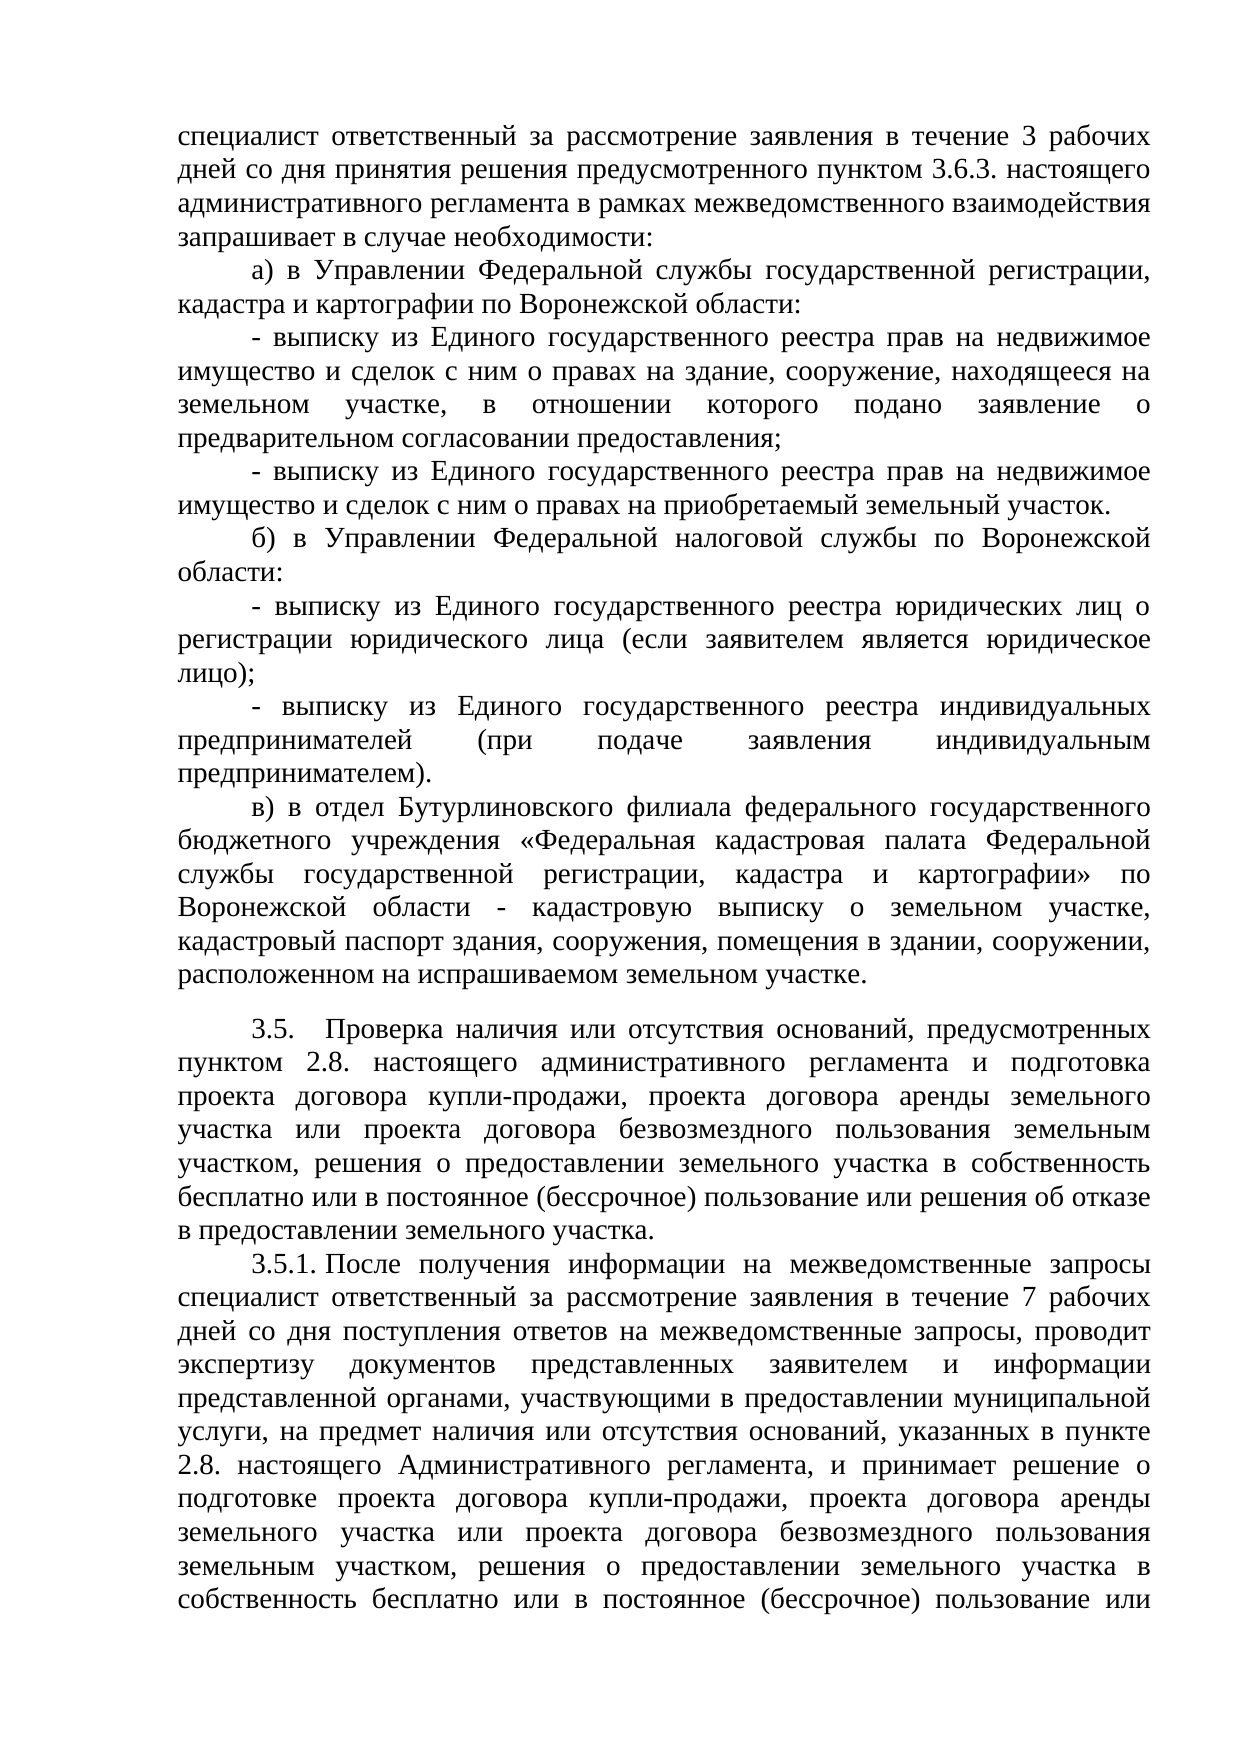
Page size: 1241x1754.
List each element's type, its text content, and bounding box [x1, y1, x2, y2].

text а) в Управлении Федеральной службы государственной регистрации, кадастра и картографии по Воронежской области: [177, 252, 1152, 319]
text - выписку из Единого государственного реестра прав на недвижимое имущество и сделок с ним о правах на приобретаемый земельный участок. [177, 453, 1152, 521]
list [177, 1246, 1152, 1615]
text - выписку из Единого государственного реестра прав на недвижимое имущество и сделок с ним о правах на здание, сооружение, находящееся на земельном участке, в отношении которого подано заявление о предварительном согласовании предоставления; [177, 319, 1152, 453]
text в) в отдел Бутурлиновского филиала федерального государственного бюджетного учреждения «Федеральная кадастровая палата Федеральной службы государственной регистрации, кадастра и картографии» по Воронежской области - кадастровую выписку о земельном участке, кадастровый паспорт здания, сооружения, помещения в здании, сооружении, расположенном на испрашиваемом земельном участке. [177, 789, 1152, 990]
list Проверка наличия или отсутствия оснований, предусмотренных пунктом 2.8. настоящего административного регламента и подготовка проекта договора купли-продажи, проекта договора аренды земельного участка или проекта договора безвозмездного пользования земельным участком, решения о предоставлении земельного участка в собственность бесплатно или в постоянное (бессрочное) пользование или решения об отказе в предоставлении земельного участка. [177, 1011, 1152, 1246]
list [177, 118, 1152, 252]
text - выписку из Единого государственного реестра индивидуальных предпринимателей (при подаче заявления индивидуальным предпринимателем). [177, 688, 1152, 789]
text - выписку из Единого государственного реестра юридических лиц о регистрации юридического лица (если заявителем является юридическое лицо); [177, 588, 1152, 688]
text б) в Управлении Федеральной налоговой службы по Воронежской области: [177, 521, 1152, 588]
